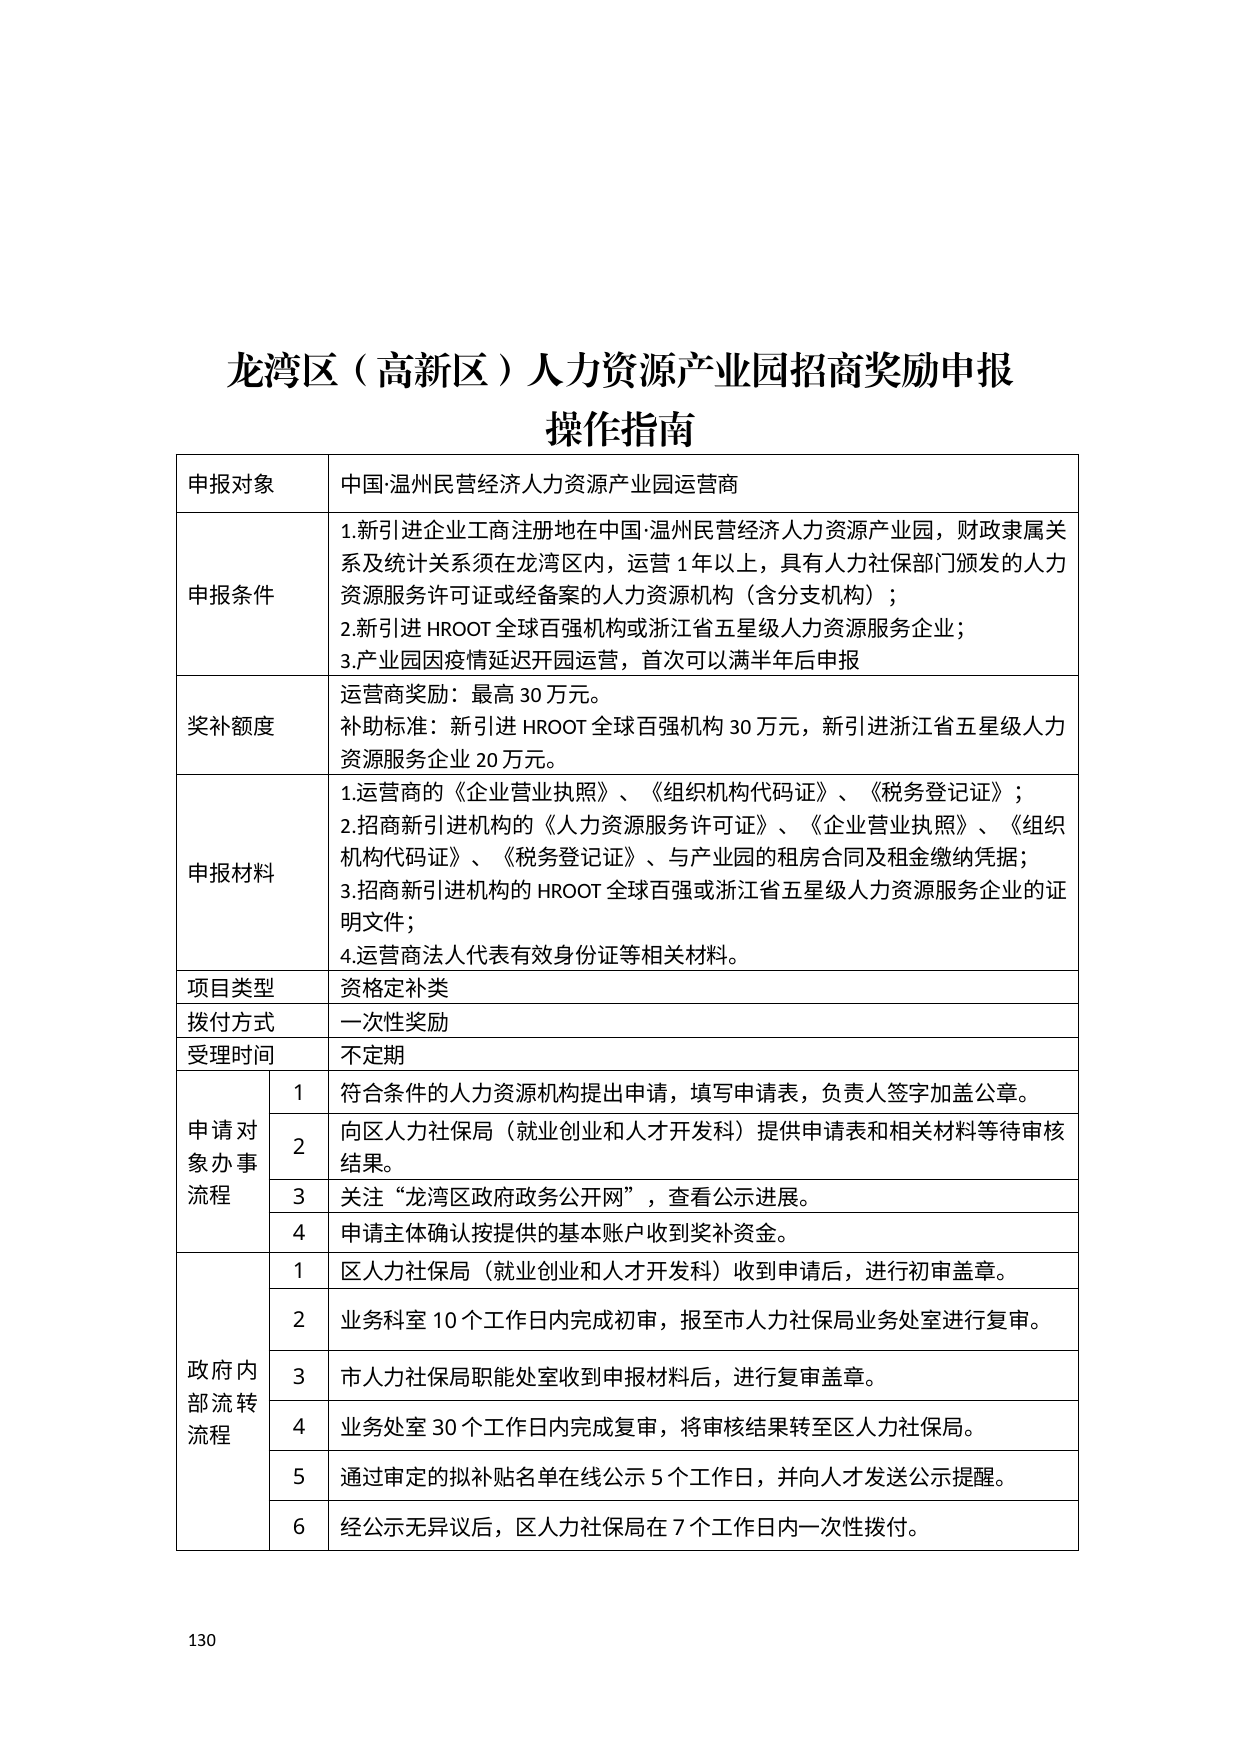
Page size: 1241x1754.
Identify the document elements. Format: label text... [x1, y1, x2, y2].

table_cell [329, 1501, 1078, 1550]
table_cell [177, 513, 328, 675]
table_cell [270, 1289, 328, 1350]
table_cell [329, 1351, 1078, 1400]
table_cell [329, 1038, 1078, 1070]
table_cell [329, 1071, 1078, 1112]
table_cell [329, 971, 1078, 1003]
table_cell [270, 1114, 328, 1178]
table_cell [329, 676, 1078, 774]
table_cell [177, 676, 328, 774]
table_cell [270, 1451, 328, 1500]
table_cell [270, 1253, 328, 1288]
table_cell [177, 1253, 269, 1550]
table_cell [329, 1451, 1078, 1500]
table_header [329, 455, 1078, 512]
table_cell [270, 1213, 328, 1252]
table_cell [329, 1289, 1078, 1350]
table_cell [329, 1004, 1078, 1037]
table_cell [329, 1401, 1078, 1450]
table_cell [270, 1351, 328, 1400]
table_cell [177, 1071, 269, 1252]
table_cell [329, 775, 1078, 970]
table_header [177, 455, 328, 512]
text 操作指南 [187, 395, 1053, 454]
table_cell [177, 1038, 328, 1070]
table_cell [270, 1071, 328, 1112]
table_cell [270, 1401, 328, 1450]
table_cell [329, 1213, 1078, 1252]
text 龙湾区（高新区）人力资源产业园招商奖励申报 [187, 337, 1053, 395]
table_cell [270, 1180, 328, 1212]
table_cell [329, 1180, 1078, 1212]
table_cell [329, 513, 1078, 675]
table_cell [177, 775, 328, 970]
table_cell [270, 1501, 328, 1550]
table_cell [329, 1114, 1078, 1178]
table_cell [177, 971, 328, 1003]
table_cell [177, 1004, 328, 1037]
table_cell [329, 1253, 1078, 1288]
